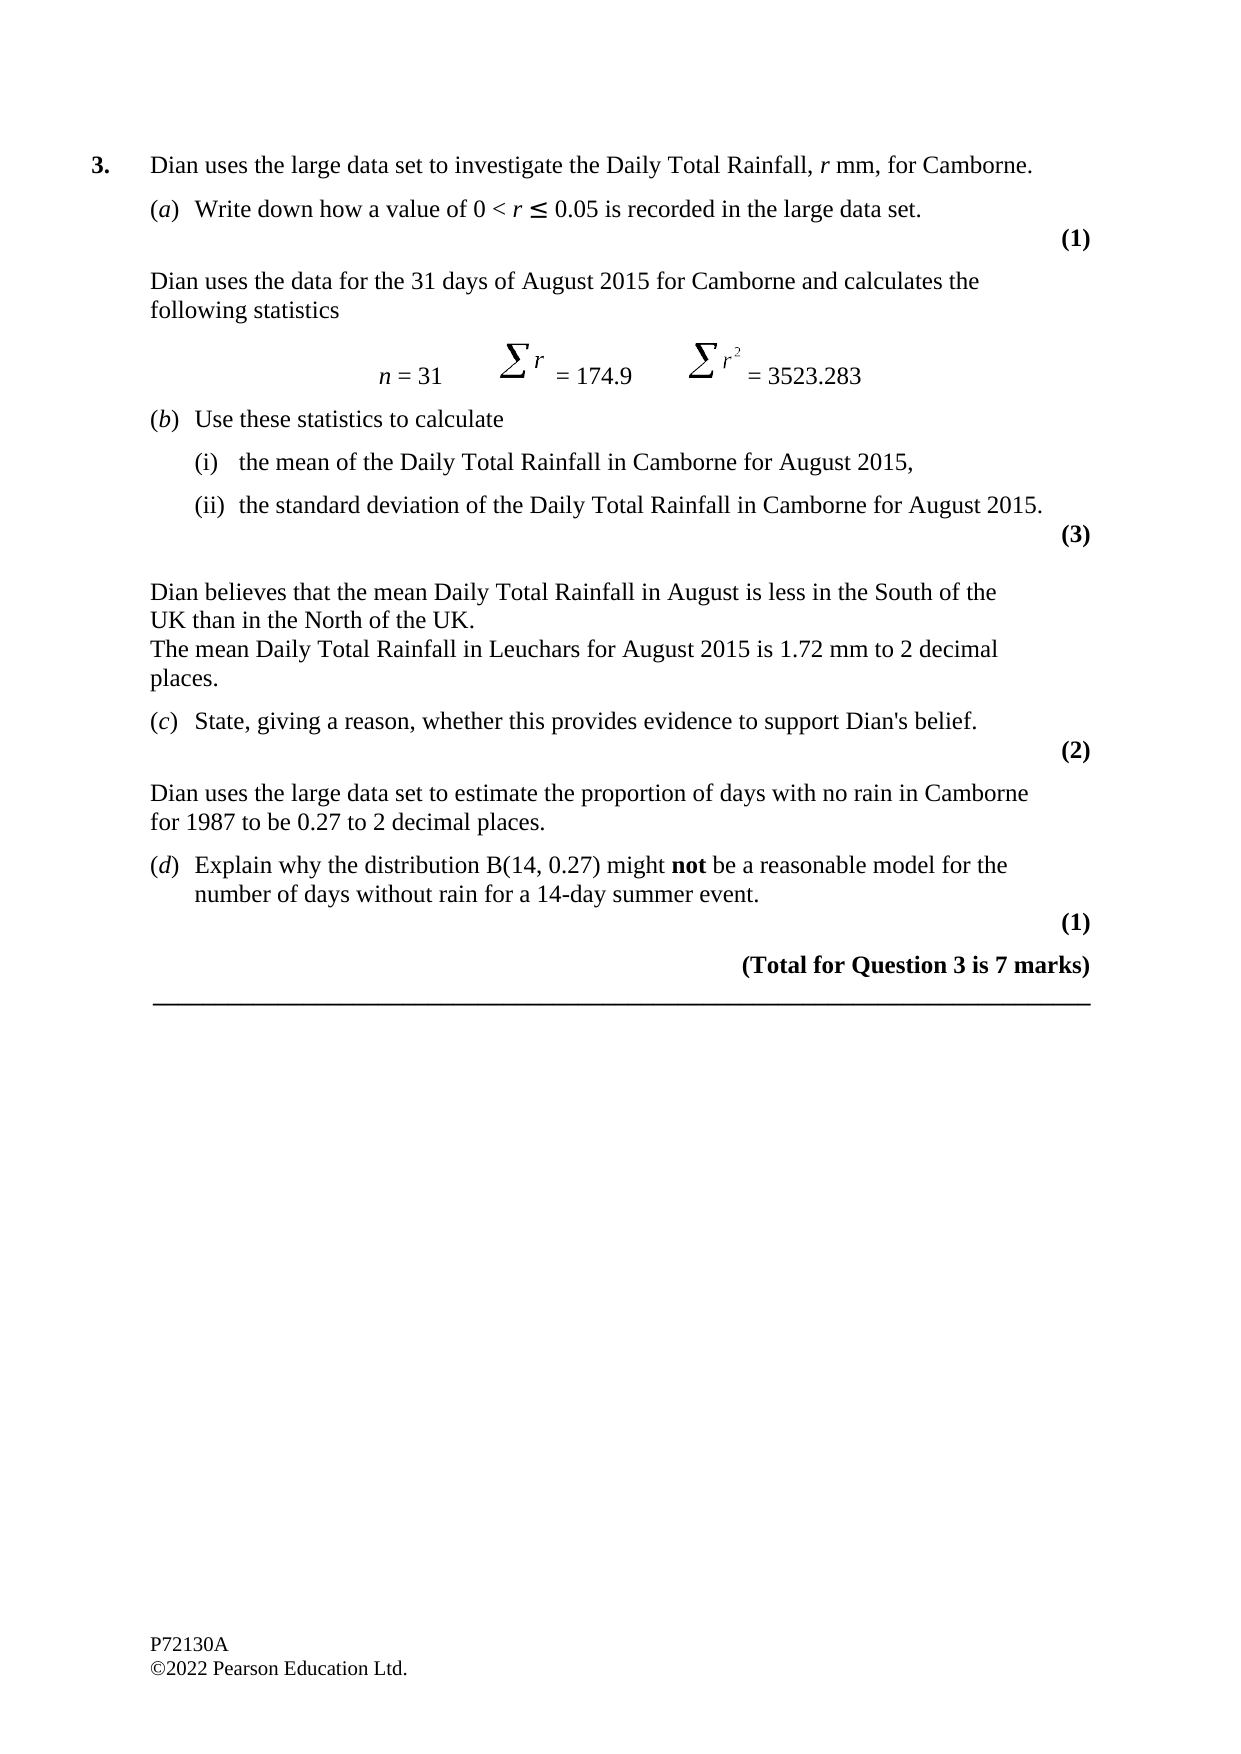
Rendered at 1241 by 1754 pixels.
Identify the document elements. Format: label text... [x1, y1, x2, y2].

text The mean Daily Total Rainfall in Leuchars for August 2015 is 1.72 mm to 2 decimal [150, 634, 1090, 663]
text number of days without rain for a 14‑day summer event. [150, 879, 1090, 907]
text (c) State, giving a reason, whether this provides evidence to support Dian's belief. [150, 706, 1090, 735]
text (b) Use these statistics to calculate [150, 404, 1090, 433]
text (d) Explain why the distribution B(14, 0.27) might not be a reasonable model for the [150, 850, 1090, 879]
text (2) [150, 735, 1090, 764]
text Dian believes that the mean Daily Total Rainfall in August is less in the South of the [150, 577, 1090, 606]
text for 1987 to be 0.27 to 2 decimal places. [150, 807, 1090, 836]
text Dian uses the large data set to estimate the proportion of days with no rain in Camborne [150, 778, 1090, 807]
text Dian uses the data for the 31 days of August 2015 for Camborne and calculates the [150, 266, 1090, 295]
text ___________________________________________________________________________ [150, 979, 1090, 1008]
text 3. Dian uses the large data set to investigate the Daily Total Rainfall, r mm, for Camborne. [91, 150, 1090, 179]
text n = 31 = 174.9 = 3523.283 [150, 338, 1090, 390]
text places. [150, 663, 1090, 692]
text (3) [150, 519, 1090, 548]
text (a) Write down how a value of 0 < r ≤ 0.05 is recorded in the large data set. [150, 193, 1090, 223]
text (1) [150, 907, 1090, 936]
text (1) [150, 223, 1090, 252]
text (i) the mean of the Daily Total Rainfall in Camborne for August 2015, [194, 447, 1090, 476]
text (Total for Question 3 is 7 marks) [150, 951, 1090, 979]
text (ii) the standard deviation of the Daily Total Rainfall in Camborne for August 2015. [194, 491, 1090, 519]
text UK than in the North of the UK. [150, 606, 1090, 634]
text following statistics [150, 295, 1090, 324]
